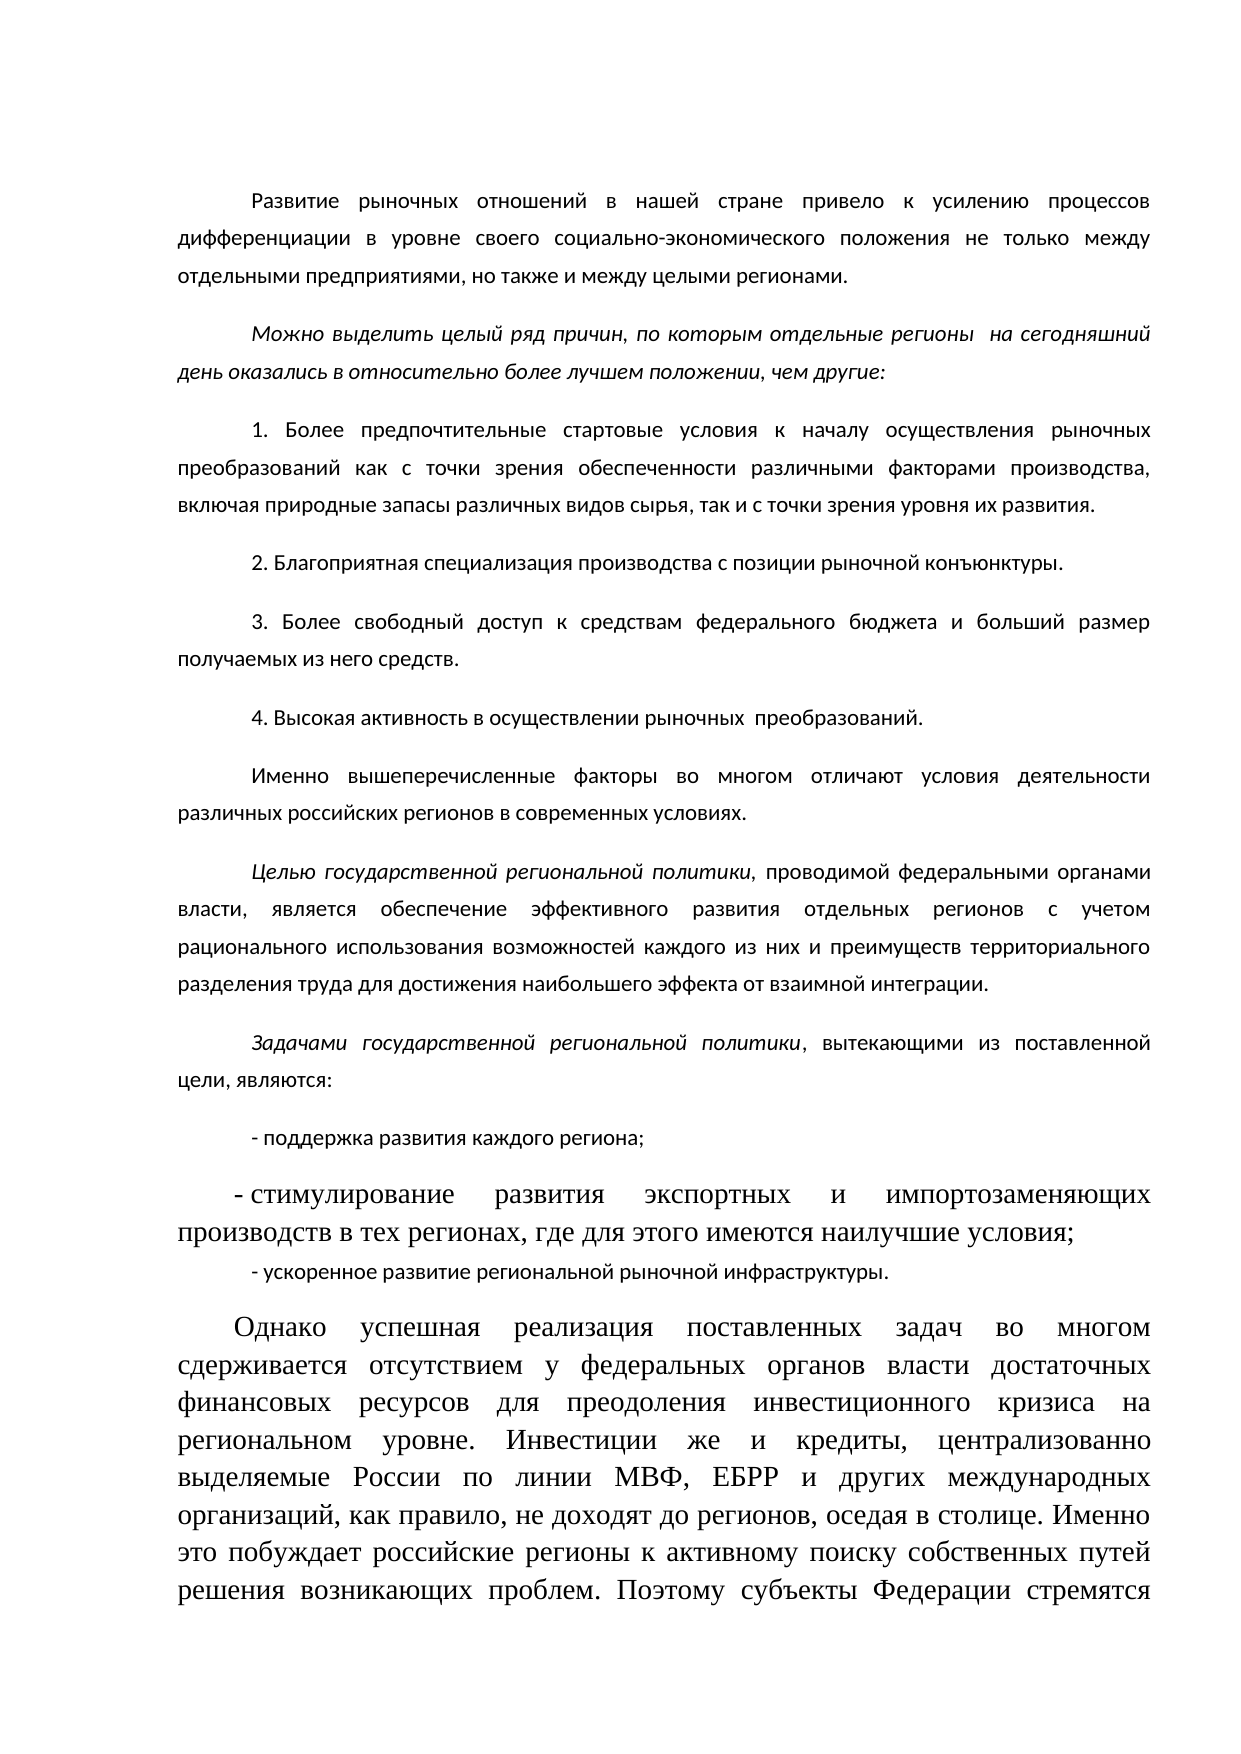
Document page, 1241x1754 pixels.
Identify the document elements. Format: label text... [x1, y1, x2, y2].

text - стимулирование развития экспортных и импортозаменяющих производств в тех регионах, где для этого имеются наилучшие условия; [177, 1172, 1152, 1247]
text Можно выделить целый ряд причин, по которым отдельные регионы на сегодняшний день оказались в относительно более лучшем положении, чем другие: [177, 310, 1152, 385]
text 2. Благоприятная специализация производства с позиции рыночной конъюнктуры. [177, 539, 1152, 576]
text 3. Более свободный доступ к средствам федерального бюджета и больший размер получаемых из него средств. [177, 597, 1152, 672]
text Задачами государственной региональной политики, вытекающими из поставленной цели, являются: [177, 1018, 1152, 1093]
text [177, 1306, 1152, 1606]
text Именно вышеперечисленные факторы во многом отличают условия деятельности различных российских регионов в современных условиях. [177, 751, 1152, 826]
text Целью государственной региональной политики, проводимой федеральными органами власти, является обеспечение эффективного развития отдельных регионов с учетом рационального использования возможностей каждого из них и преимуществ территориального разделения труда для достижения наибольшего эффекта от взаимной интеграции. [177, 847, 1152, 997]
text 1. Более предпочтительные стартовые условия к началу осуществления рыночных преобразований как с точки зрения обеспеченности различными факторами производства, включая природные запасы различных видов сырья, так и с точки зрения уровня их развития. [177, 406, 1152, 518]
text Развитие рыночных отношений в нашей стране привело к усилению процессов дифференциации в уровне своего социально-экономического положения не только между отдельными предприятиями, но также и между целыми регионами. [177, 176, 1152, 289]
text - ускоренное развитие региональной рыночной инфраструктуры. [177, 1247, 1152, 1285]
text 4. Высокая активность в осуществлении рыночных преобразований. [177, 693, 1152, 731]
text - поддержка развития каждого региона; [177, 1114, 1152, 1151]
